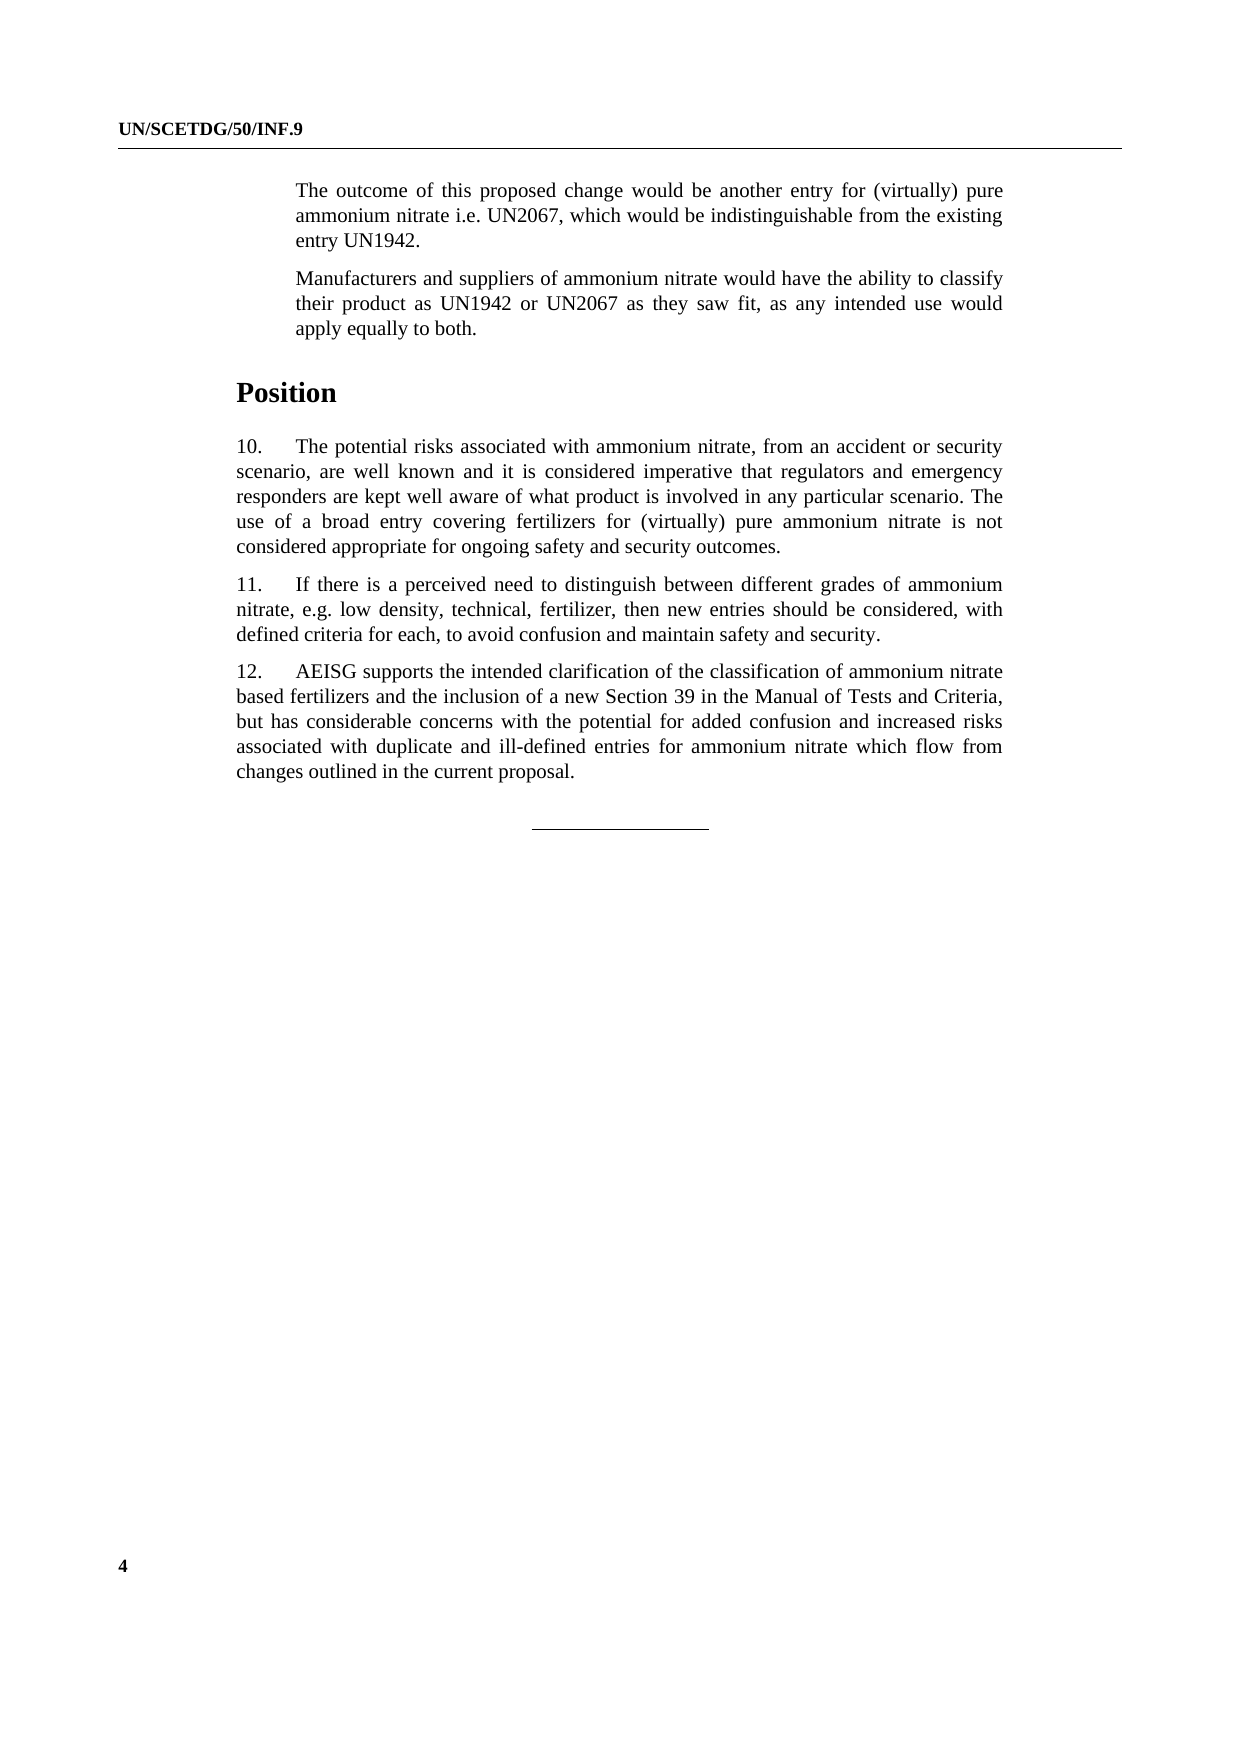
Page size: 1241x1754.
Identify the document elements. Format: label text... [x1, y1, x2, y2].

text Position [118, 377, 1004, 408]
text 11. If there is a perceived need to distinguish between different grades of ammonium nitrate, e.g. low density, technical, fertilizer, then new entries should be considered, with defined criteria for each, to avoid confusion and maintain safety and security. [236, 571, 1004, 646]
text The outcome of this proposed change would be another entry for (virtually) pure ammonium nitrate i.e. UN2067, which would be indistinguishable from the existing entry UN1942. [295, 177, 1004, 252]
text 12. AEISG supports the intended clarification of the classification of ammonium nitrate based fertilizers and the inclusion of a new Section 39 in the Manual of Tests and Criteria, but has considerable concerns with the potential for added confusion and increased risks associated with duplicate and ill-defined entries for ammonium nitrate which flow from changes outlined in the current proposal. [236, 658, 1004, 783]
text Manufacturers and suppliers of ammonium nitrate would have the ability to classify their product as UN1942 or UN2067 as they saw fit, as any intended use would apply equally to both. [295, 265, 1004, 340]
text 10. The potential risks associated with ammonium nitrate, from an accident or security scenario, are well known and it is considered imperative that regulators and emergency responders are kept well aware of what product is involved in any particular scenario. The use of a broad entry covering fertilizers for (virtually) pure ammonium nitrate is not considered appropriate for ongoing safety and security outcomes. [236, 433, 1004, 558]
